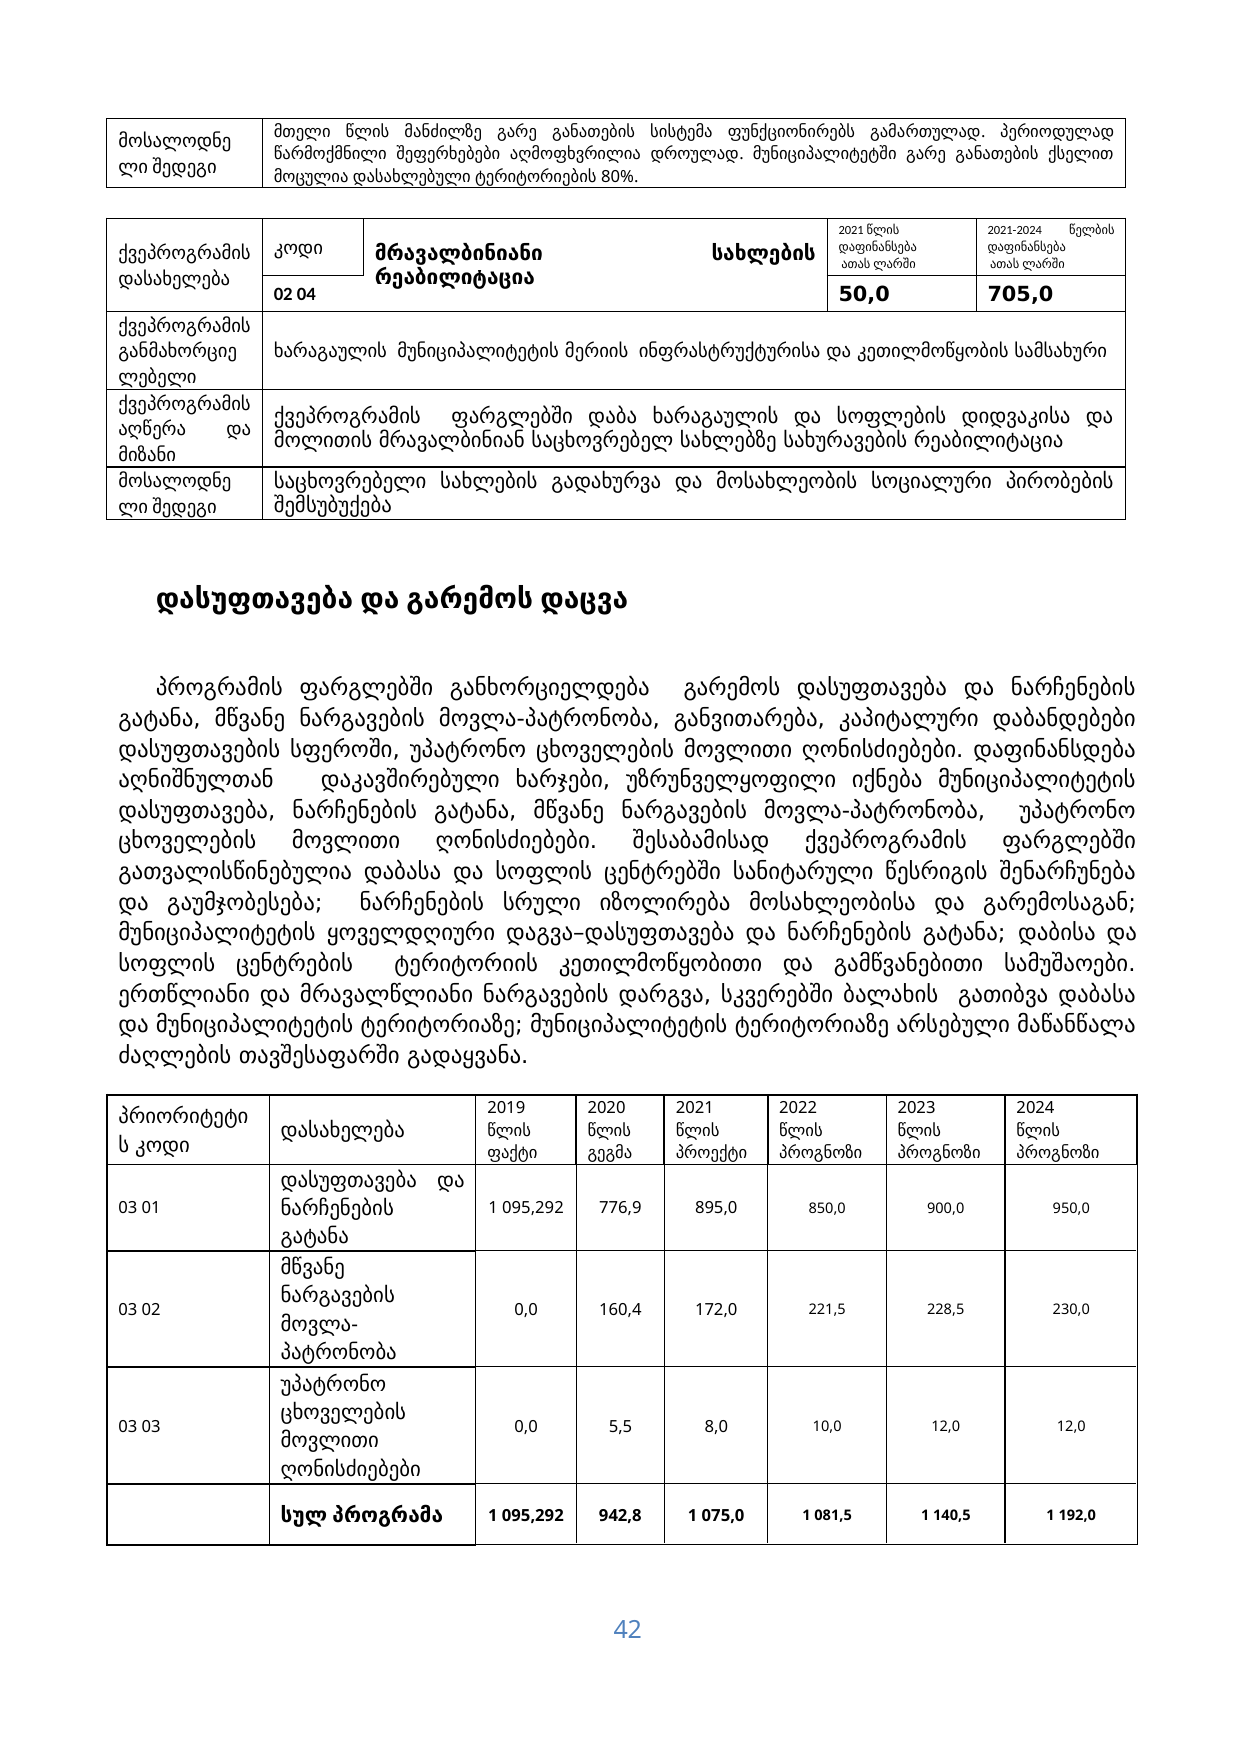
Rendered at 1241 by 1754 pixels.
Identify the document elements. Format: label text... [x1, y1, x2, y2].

table_cell 0,0 [476, 1367, 576, 1483]
table_header პრიორიტეტის კოდი [108, 1096, 269, 1164]
table_header 2024 წლის პროგნოზი [1006, 1096, 1136, 1164]
table_cell სულ პროგრამა [270, 1485, 475, 1544]
table_header მრავალბინიანი სახლების რეაბილიტაცია [363, 219, 827, 311]
table_cell 221,5 [768, 1251, 886, 1366]
table_cell ქვეპროგრამის აღწერა და მიზანი [107, 390, 262, 466]
table_cell უპატრონო ცხოველების მოვლითი ღონისძიებები [270, 1368, 475, 1483]
table_cell 1 140,5 [886, 1484, 1005, 1544]
table_cell ხარაგაულის მუნიციპალიტეტის მერიის ინფრასტრუქტურისა და კეთილმოწყობის სამსახური [263, 312, 1125, 389]
table_header 2021 წლის პროექტი [665, 1096, 767, 1164]
table_cell 0,0 [476, 1251, 576, 1366]
table_cell [108, 1485, 269, 1544]
table_cell 895,0 [665, 1165, 767, 1250]
table_cell 03 02 [108, 1252, 269, 1366]
table_cell მთელი წლის მანძილზე გარე განათების სისტემა ფუნქციონირებს გამართულად. პერიოდულად წარმოქმნილი შეფერხებები აღმოფხვრილია დროულად. მუნიციპალიტეტში გარე განათების ქსელით მოცულია დასახლებული ტერიტორიების 80%. [263, 119, 1125, 187]
table_header კოდი [263, 219, 363, 275]
table_cell საცხოვრებელი სახლების გადახურვა და მოსახლეობის სოციალური პირობების შემსუბუქება [263, 468, 1125, 518]
table_cell 1 095,292 [476, 1165, 576, 1250]
table_cell ქვეპროგრამის ფარგლებში დაბა ხარაგაულის და სოფლების დიდვაკისა და მოლითის მრავალბინიან საცხოვრებელ სახლებზე სახურავების რეაბილიტაცია [263, 390, 1125, 466]
table_cell 50,0 [828, 276, 976, 311]
table_cell 850,0 [768, 1165, 886, 1250]
table_cell 1 192,0 [1005, 1483, 1137, 1544]
table_header 2022 წლის პროგნოზი [769, 1096, 886, 1164]
table_header 2021-2024 წელბის დაფინანსება ათას ლარში [977, 219, 1125, 275]
table_cell 900,0 [887, 1165, 1004, 1250]
table_header 2020 წლის გეგმა [577, 1096, 663, 1164]
table_cell 03 03 [108, 1368, 269, 1483]
table_cell 1 081,5 [768, 1484, 886, 1544]
table_cell 230,0 [1006, 1250, 1137, 1366]
table_header ქვეპროგრამის დასახელება [107, 219, 262, 311]
table_cell მწვანე ნარგავების მოვლა-პატრონობა [270, 1252, 475, 1366]
table_header 2023 წლის პროგნოზი [887, 1096, 1004, 1164]
table_cell 950,0 [1006, 1165, 1137, 1250]
table_cell 02 04 [263, 276, 363, 311]
table_cell დასუფთავება და ნარჩენების გატანა [270, 1165, 475, 1250]
table_cell 705,0 [977, 276, 1125, 311]
subtitle დასუფთავება და გარემოს დაცვა [118, 578, 1137, 616]
table_header 2021 წლის დაფინანსება ათას ლარში [828, 219, 976, 275]
table_cell 172,0 [665, 1251, 767, 1366]
table_cell 1 075,0 [664, 1484, 768, 1544]
table_header 2019 წლის ფაქტი [476, 1096, 575, 1164]
table_cell 942,8 [576, 1484, 664, 1544]
table_cell მოსალოდნელი შედეგი [107, 119, 262, 187]
list პროგრამის ფარგლებში განხორციელდება გარემოს დასუფთავება და ნარჩენების გატანა, მწვანე ნარგავების მოვლა-პატრონობა, განვითარება, კაპიტალური დაბანდებები დასუფთავების სფეროში, უპატრონო ცხოველების მოვლითი ღონისძიებები. დაფინანსდება აღნიშნულთან დაკავშირებული ხარჯები, უზრუნველყოფილი იქნება მუნიციპალიტეტის დასუფთავება, ნარჩენების გატანა, მწვანე ნარგავების მოვლა-პატრონობა, უპატრონო ცხოველების მოვლითი ღონისძიებები. შესაბამისად ქვეპროგრამის ფარგლებში გათვალისწინებულია დაბასა და სოფლის ცენტრებში სანიტარული წესრიგის შენარჩუნება და გაუმჯობესება; ნარჩენების სრული იზოლირება მოსახლეობისა და გარემოსაგან; მუნიციპალიტეტის ყოველდღიური დაგვა–დასუფთავება და ნარჩენების გატანა; დაბისა და სოფლის ცენტრების ტერიტორიის კეთილმოწყობითი და გამწვანებითი სამუშაოები. ერთწლიანი და მრავალწლიანი ნარგავების დარგვა, სკვერებში ბალახის გათიბვა დაბასა და მუნიციპალიტეტის ტერიტორიაზე; მუნიციპალიტეტის ტერიტორიაზე არსებული მაწანწალა ძაღლების თავშესაფარში გადაყვანა. [118, 674, 1137, 1069]
table_cell 160,4 [577, 1251, 664, 1366]
table_cell 10,0 [768, 1367, 886, 1483]
table_cell 12,0 [1006, 1366, 1137, 1483]
table_cell 5,5 [577, 1367, 664, 1483]
table_cell 12,0 [887, 1367, 1004, 1483]
table_cell 776,9 [577, 1165, 664, 1250]
table_header დასახელება [270, 1096, 475, 1164]
table_cell 228,5 [887, 1251, 1004, 1366]
table_cell ქვეპროგრამის განმახორციელებელი [107, 312, 262, 389]
table_cell 8,0 [665, 1367, 767, 1483]
table_cell 03 01 [108, 1165, 269, 1250]
table_cell მოსალოდნელი შედეგი [107, 468, 262, 518]
table_cell 1 095,292 [476, 1484, 576, 1544]
